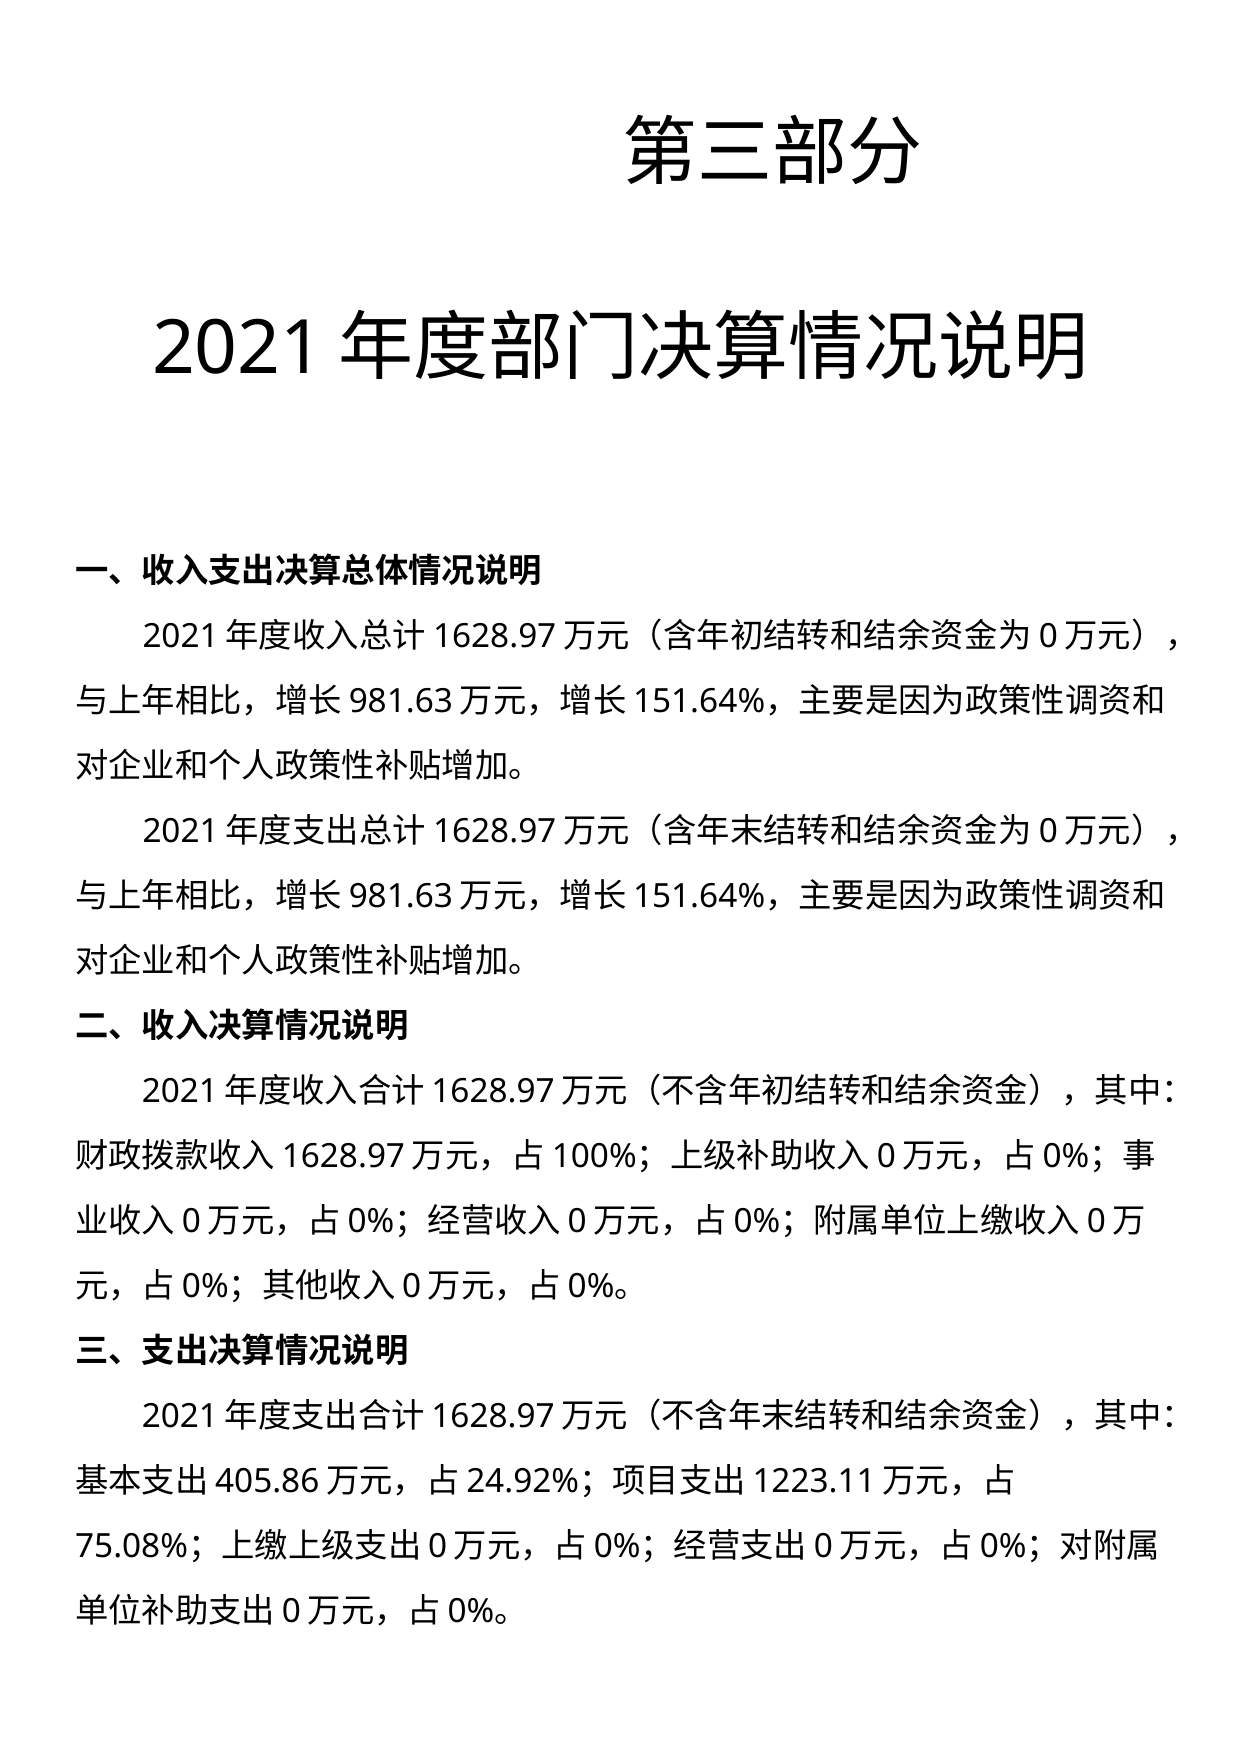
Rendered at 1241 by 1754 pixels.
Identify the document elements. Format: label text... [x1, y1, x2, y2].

list 第三部分 [622, 81, 1165, 211]
list 2021年度部门决算情况说明 [75, 276, 1165, 406]
text 2021年度支出总计1628.97万元（含年末结转和结余资金为0万元），与上年相比，增长981.63万元，增长151.64%，主要是因为政策性调资和对企业和个人政策性补贴增加。 [75, 796, 1165, 991]
text 2021年度收入合计1628.97万元（不含年初结转和结余资金），其中：财政拨款收入1628.97万元，占100%；上级补助收入0万元，占0%；事业收入0万元，占0%；经营收入0万元，占0%；附属单位上缴收入0万元，占0%；其他收入0万元，占0%。 [75, 1056, 1165, 1316]
text 一、收入支出决算总体情况说明 [75, 536, 1165, 601]
text 二、收入决算情况说明 [75, 991, 1165, 1056]
text 三、支出决算情况说明 [75, 1316, 1165, 1381]
text 2021年度收入总计1628.97万元（含年初结转和结余资金为0万元），与上年相比，增长981.63万元，增长151.64%，主要是因为政策性调资和对企业和个人政策性补贴增加。 [75, 601, 1165, 796]
text 2021年度支出合计1628.97万元（不含年末结转和结余资金），其中：基本支出405.86万元，占24.92%；项目支出1223.11万元，占75.08%；上缴上级支出0万元，占0%；经营支出0万元，占0%；对附属单位补助支出0万元，占0%。 [75, 1381, 1165, 1641]
